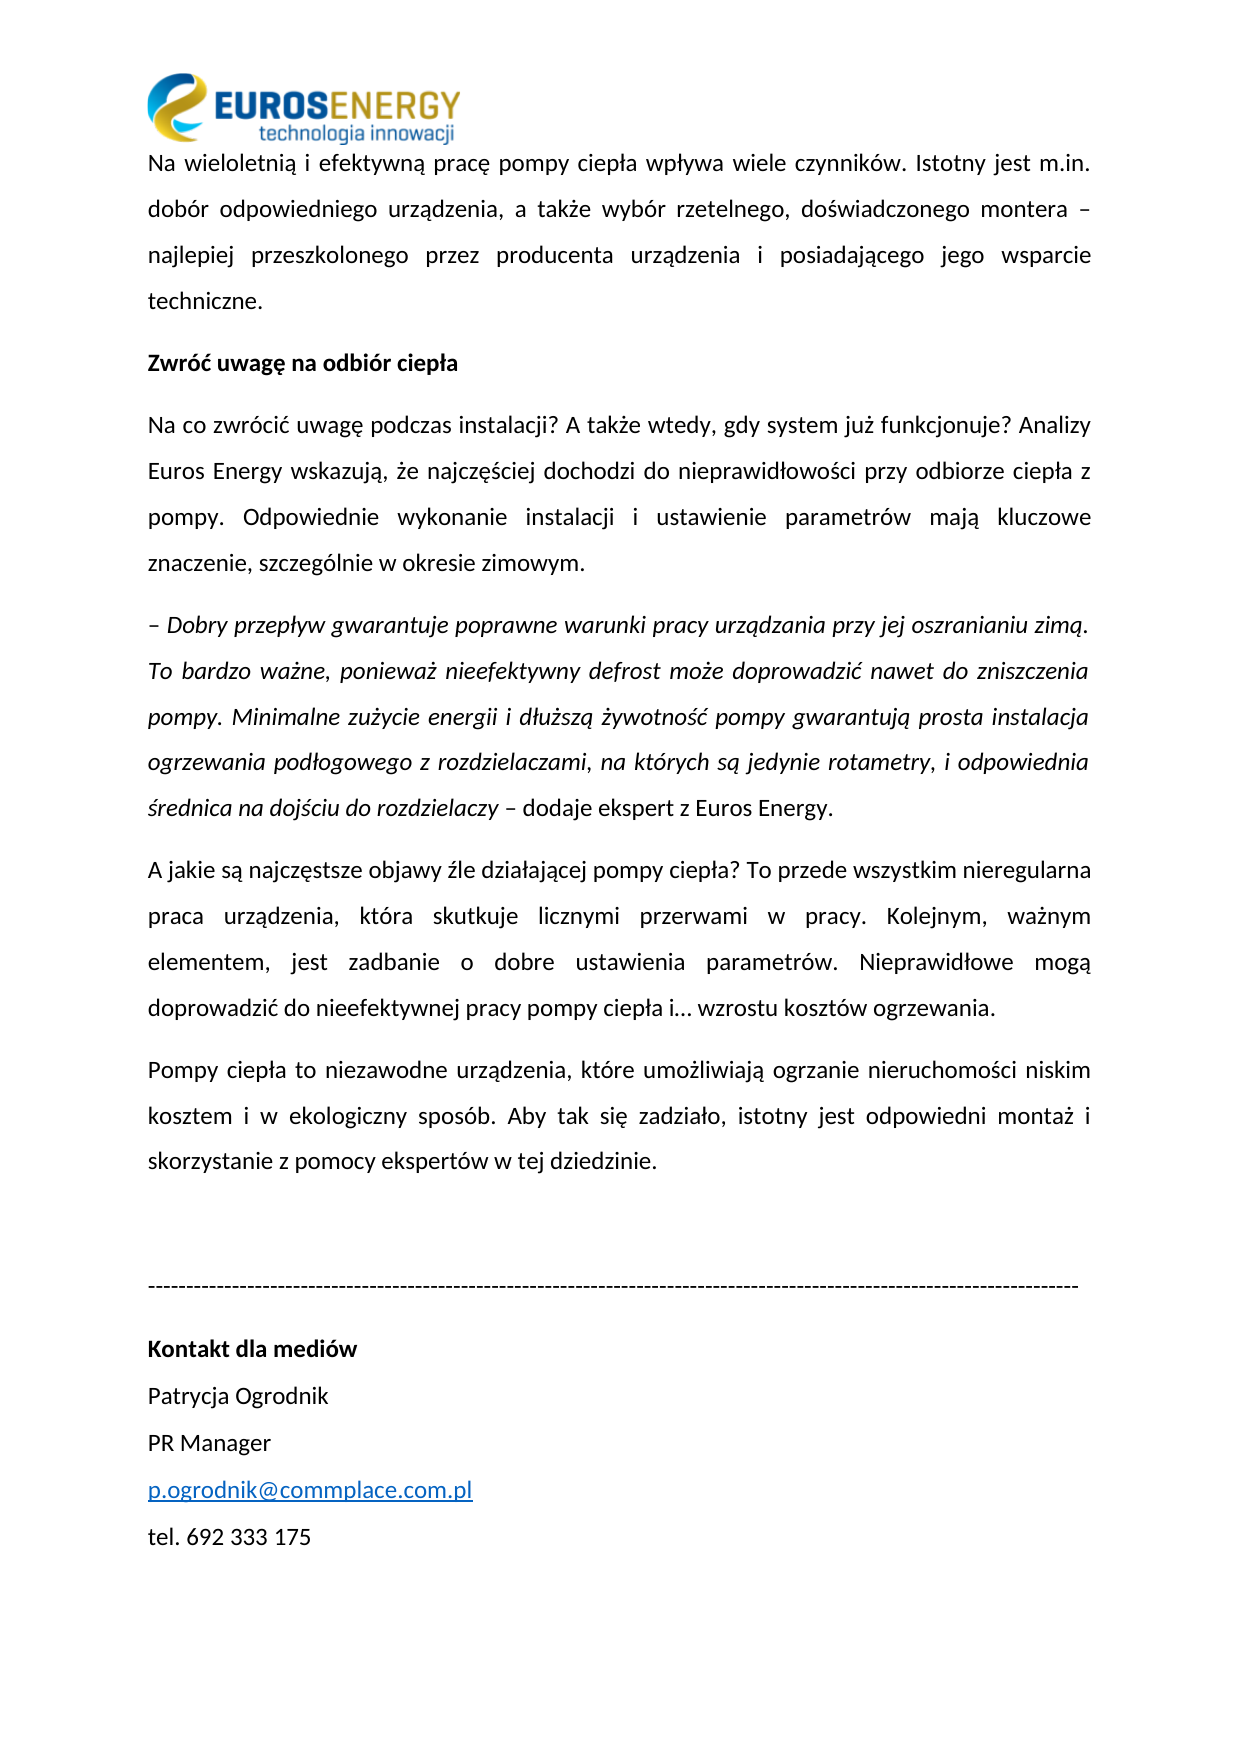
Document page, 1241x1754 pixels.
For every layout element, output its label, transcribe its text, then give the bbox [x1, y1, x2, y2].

text Kontakt dla mediów [148, 1333, 1093, 1363]
text PR Manager [148, 1427, 1093, 1458]
text – Dobry przepływ gwarantuje poprawne warunki pracy urządzania przy jej oszranianiu zimą. To bardzo ważne, ponieważ nieefektywny defrost może doprowadzić nawet do zniszczenia pompy. Minimalne zużycie energii i dłuższą żywotność pompy gwarantują prosta instalacja ogrzewania podłogowego z rozdzielaczami, na których są jedynie rotametry, i odpowiednia średnica na dojściu do rozdzielaczy – dodaje ekspert z Euros Energy. [148, 609, 1093, 823]
text tel. 692 333 175 [148, 1521, 1093, 1552]
text Pompy ciepła to niezawodne urządzenia, które umożliwiają ogrzanie nieruchomości niskim kosztem i w ekologiczny sposób. Aby tak się zadziało, istotny jest odpowiedni montaż i skorzystanie z pomocy ekspertów w tej dziedzinie. [148, 1054, 1093, 1176]
text Zwróć uwagę na odbiór ciepła [148, 347, 1093, 378]
text Na wieloletnią i efektywną pracę pompy ciepła wpływa wiele czynników. Istotny jest m.in. dobór odpowiedniego urządzenia, a także wybór rzetelnego, doświadczonego montera – najlepiej przeszkolonego przez producenta urządzenia i posiadającego jego wsparcie techniczne. [148, 148, 1093, 315]
text A jakie są najczęstsze objawy źle działającej pompy ciepła? To przede wszystkim nieregularna praca urządzenia, która skutkuje licznymi przerwami w pracy. Kolejnym, ważnym elementem, jest zadbanie o dobre ustawienia parametrów. Nieprawidłowe mogą doprowadzić do nieefektywnej pracy pompy ciepła i… wzrostu kosztów ogrzewania. [148, 854, 1093, 1022]
text Na co zwrócić uwagę podczas instalacji? A także wtedy, gdy system już funkcjonuje? Analizy Euros Energy wskazują, że najczęściej dochodzi do nieprawidłowości przy odbiorze ciepła z pompy. Odpowiednie wykonanie instalacji i ustawienie parametrów mają kluczowe znaczenie, szczególnie w okresie zimowym. [148, 409, 1093, 577]
text -------------------------------------------------------------------------------------------------------------------------- [148, 1270, 1093, 1301]
text p.ogrodnik@commplace.com.pl [148, 1474, 1093, 1505]
picture [147, 73, 461, 145]
text Patrycja Ogrodnik [148, 1380, 1093, 1410]
